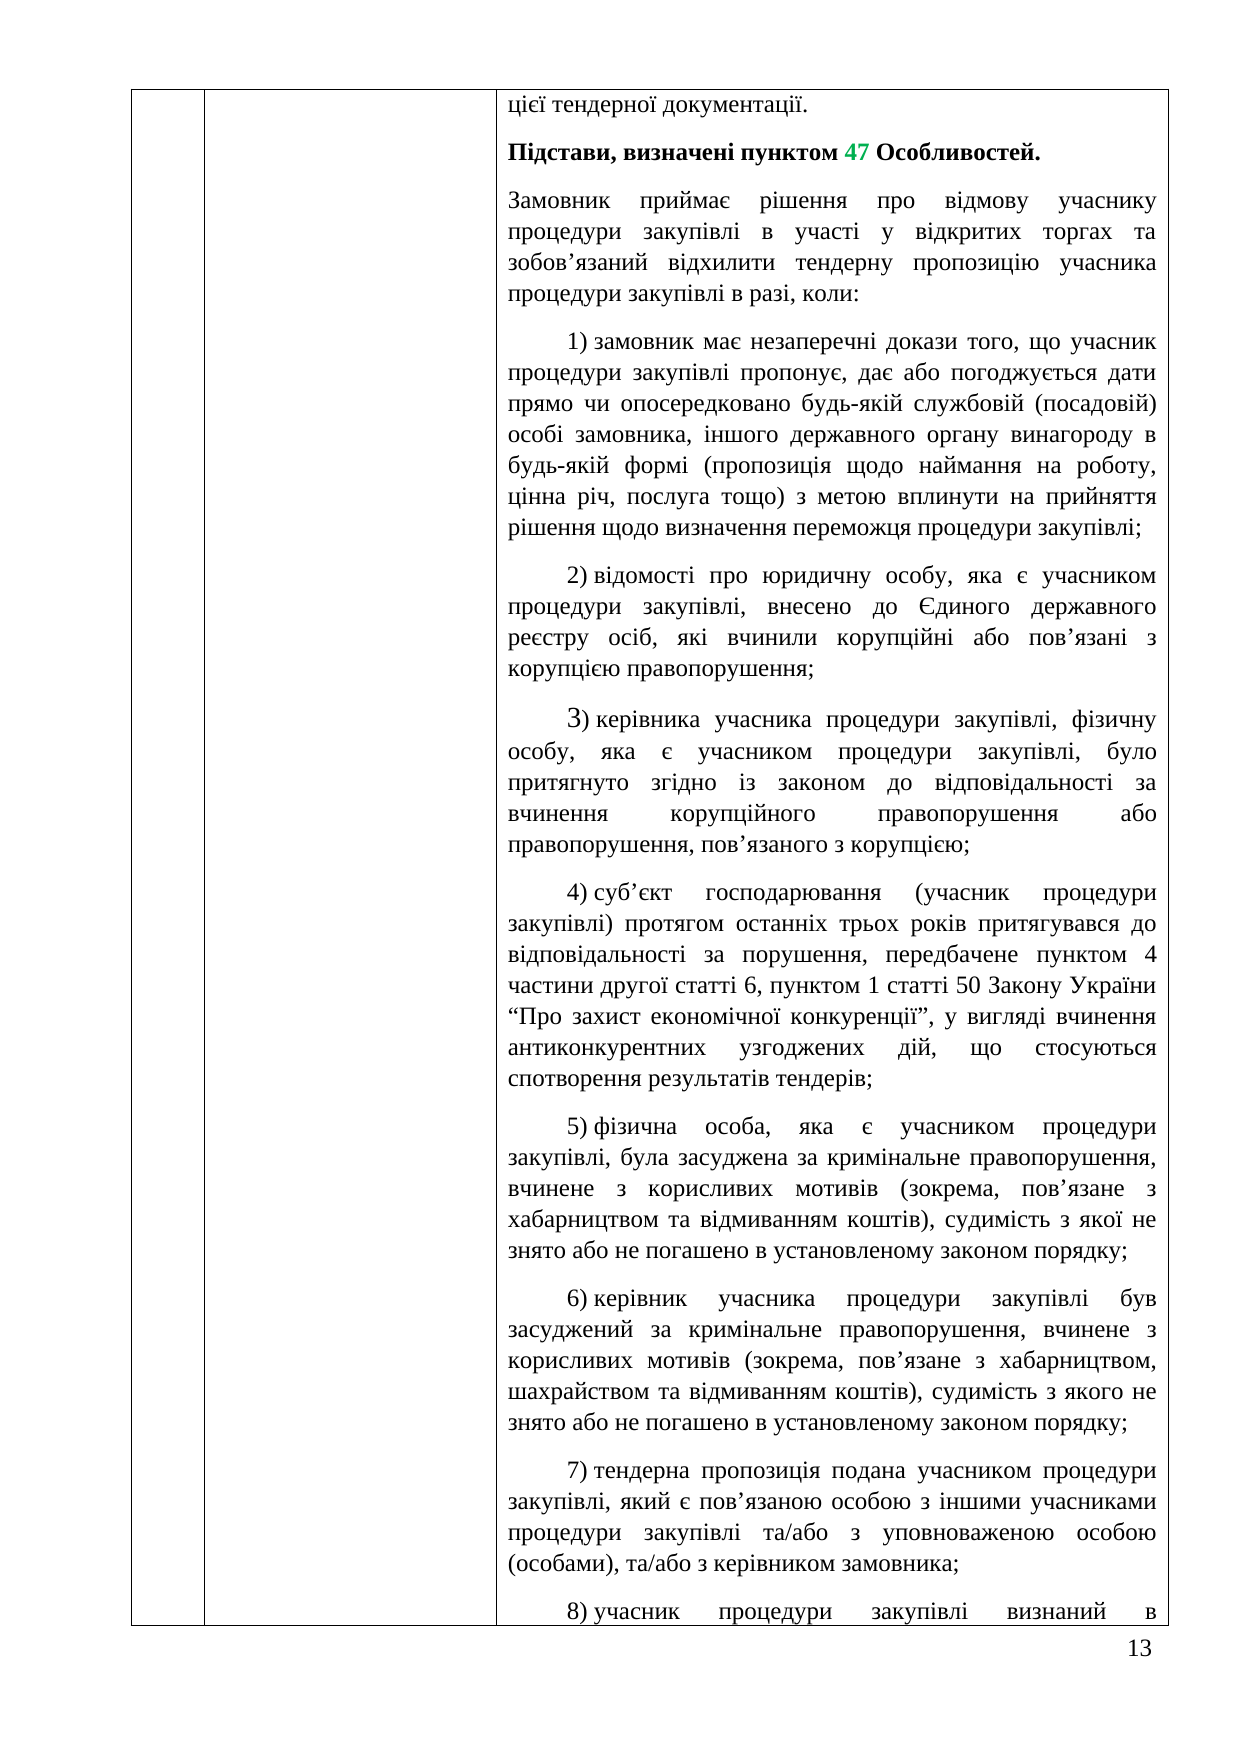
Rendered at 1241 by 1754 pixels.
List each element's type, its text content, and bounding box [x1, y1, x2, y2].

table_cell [205, 90, 496, 1624]
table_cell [497, 90, 1168, 1624]
table_cell 5 [132, 90, 204, 1624]
